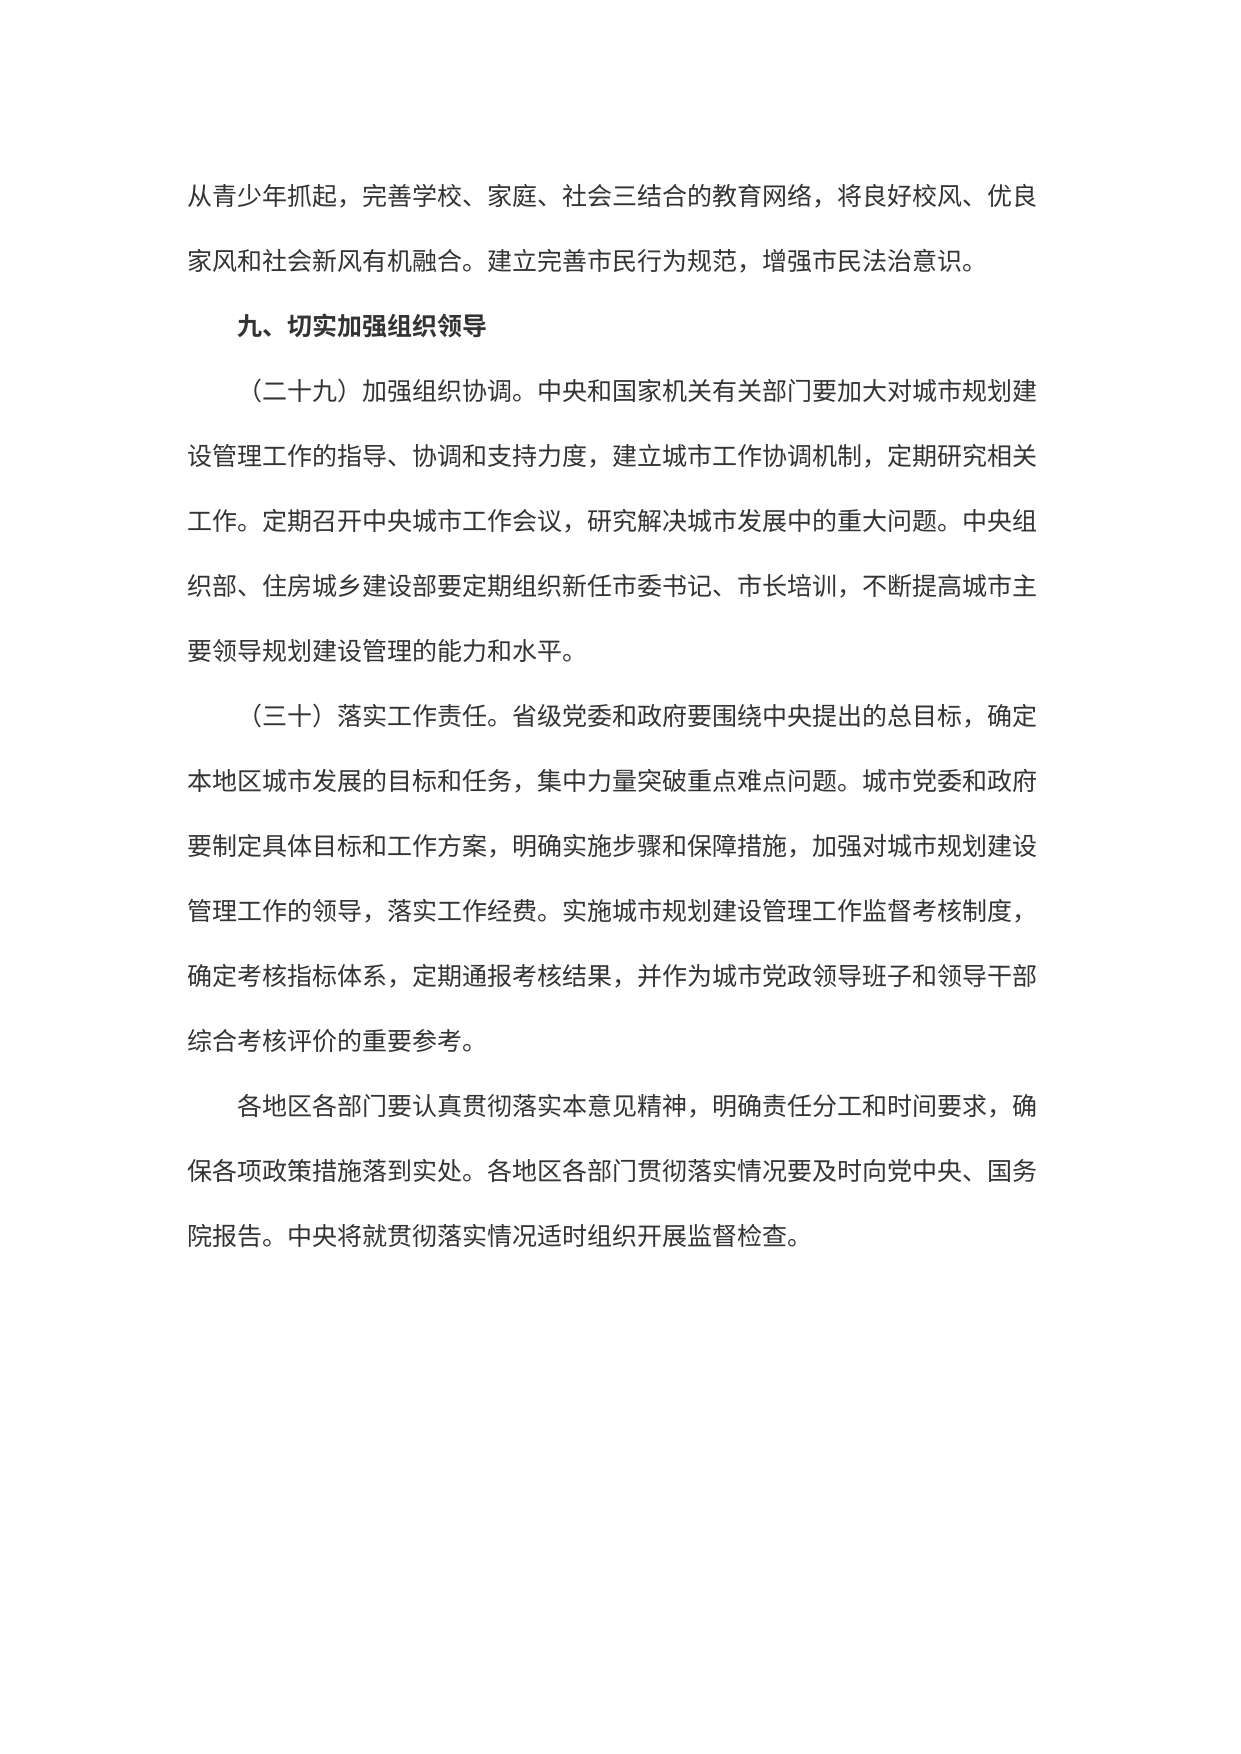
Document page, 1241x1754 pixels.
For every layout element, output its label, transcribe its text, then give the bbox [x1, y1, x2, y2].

text 九、切实加强组织领导 [187, 292, 1053, 357]
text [187, 162, 1053, 292]
text （三十）落实工作责任。省级党委和政府要围绕中央提出的总目标，确定本地区城市发展的目标和任务，集中力量突破重点难点问题。城市党委和政府要制定具体目标和工作方案，明确实施步骤和保障措施，加强对城市规划建设管理工作的领导，落实工作经费。实施城市规划建设管理工作监督考核制度，确定考核指标体系，定期通报考核结果，并作为城市党政领导班子和领导干部综合考核评价的重要参考。 [187, 682, 1053, 1072]
text 各地区各部门要认真贯彻落实本意见精神，明确责任分工和时间要求，确保各项政策措施落到实处。各地区各部门贯彻落实情况要及时向党中央、国务院报告。中央将就贯彻落实情况适时组织开展监督检查。 [187, 1072, 1053, 1267]
text （二十九）加强组织协调。中央和国家机关有关部门要加大对城市规划建设管理工作的指导、协调和支持力度，建立城市工作协调机制，定期研究相关工作。定期召开中央城市工作会议，研究解决城市发展中的重大问题。中央组织部、住房城乡建设部要定期组织新任市委书记、市长培训，不断提高城市主要领导规划建设管理的能力和水平。 [187, 357, 1053, 682]
